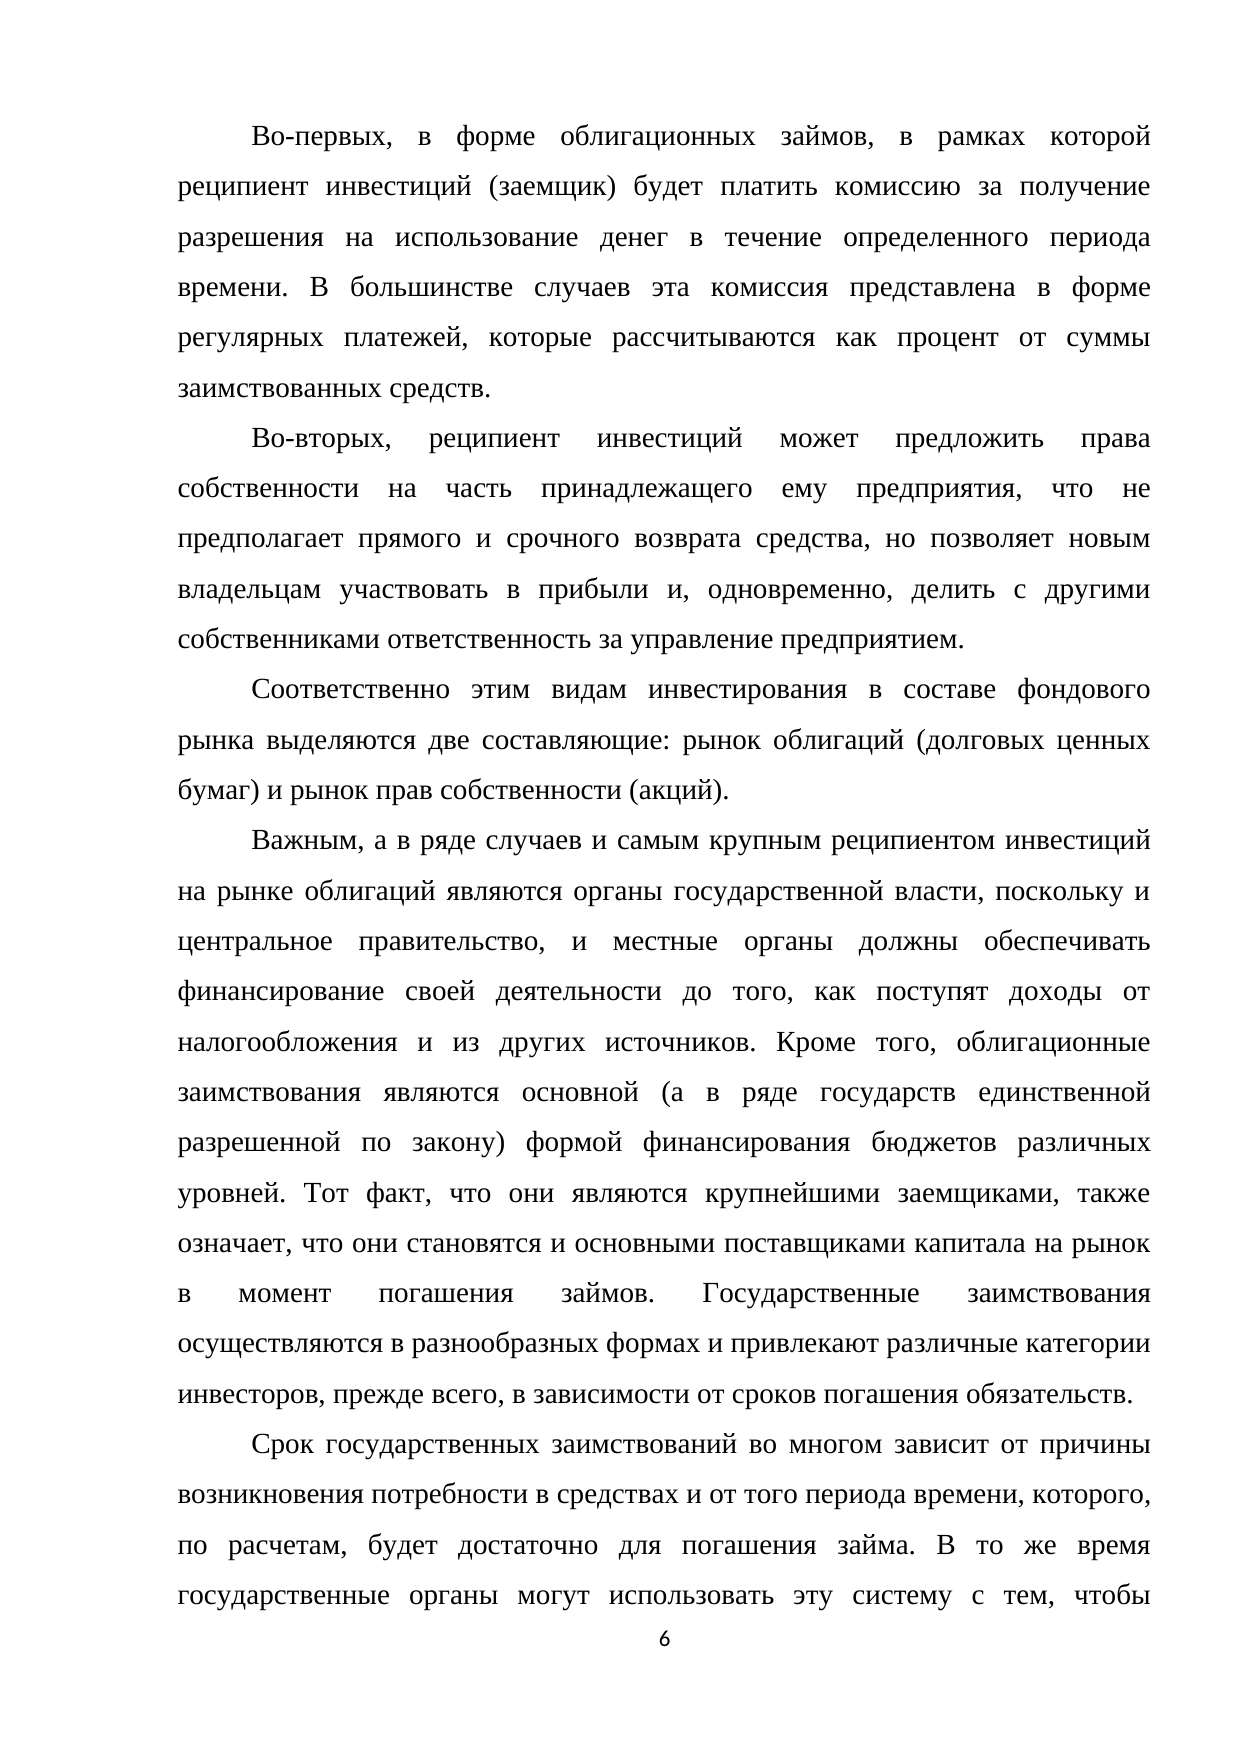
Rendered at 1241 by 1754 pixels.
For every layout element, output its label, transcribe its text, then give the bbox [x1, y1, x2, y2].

text Важным, а в ряде случаев и самым крупным реципиентом инвестиций на рынке облигаций являются органы государственной власти, поскольку и центральное правительство, и местные органы должны обеспечивать финансирование своей деятельности до того, как поступят доходы от налогообложения и из других источников. Кроме того, облигационные заимствования являются основной (а в ряде государств единственной разрешенной по закону) формой финансирования бюджетов различных уровней. Тот факт, что они являются крупнейшими заемщиками, также означает, что они становятся и основными поставщиками капитала на рынок в момент погашения займов. Государственные заимствования осуществляются в разнообразных формах и привлекают различные категории инвесторов, прежде всего, в зависимости от сроков погашения обязательств. [177, 822, 1152, 1409]
text Соответственно этим видам инвестирования в составе фондового рынка выделяются две составляющие: рынок облигаций (долговых ценных бумаг) и рынок прав собственности (акций). [177, 672, 1152, 806]
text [177, 1426, 1152, 1611]
text Во-вторых, реципиент инвестиций может предложить права собственности на часть принадлежащего ему предприятия, что не предполагает прямого и срочного возврата средства, но позволяет новым владельцам участвовать в прибыли и, одновременно, делить с другими собственниками ответственность за управление предприятием. [177, 420, 1152, 655]
text Во-первых, в форме облигационных займов, в рамках которой реципиент инвестиций (заемщик) будет платить комиссию за получение разрешения на использование денег в течение определенного периода времени. В большинстве случаев эта комиссия представлена в форме регулярных платежей, которые рассчитываются как процент от суммы заимствованных средств. [177, 118, 1152, 403]
